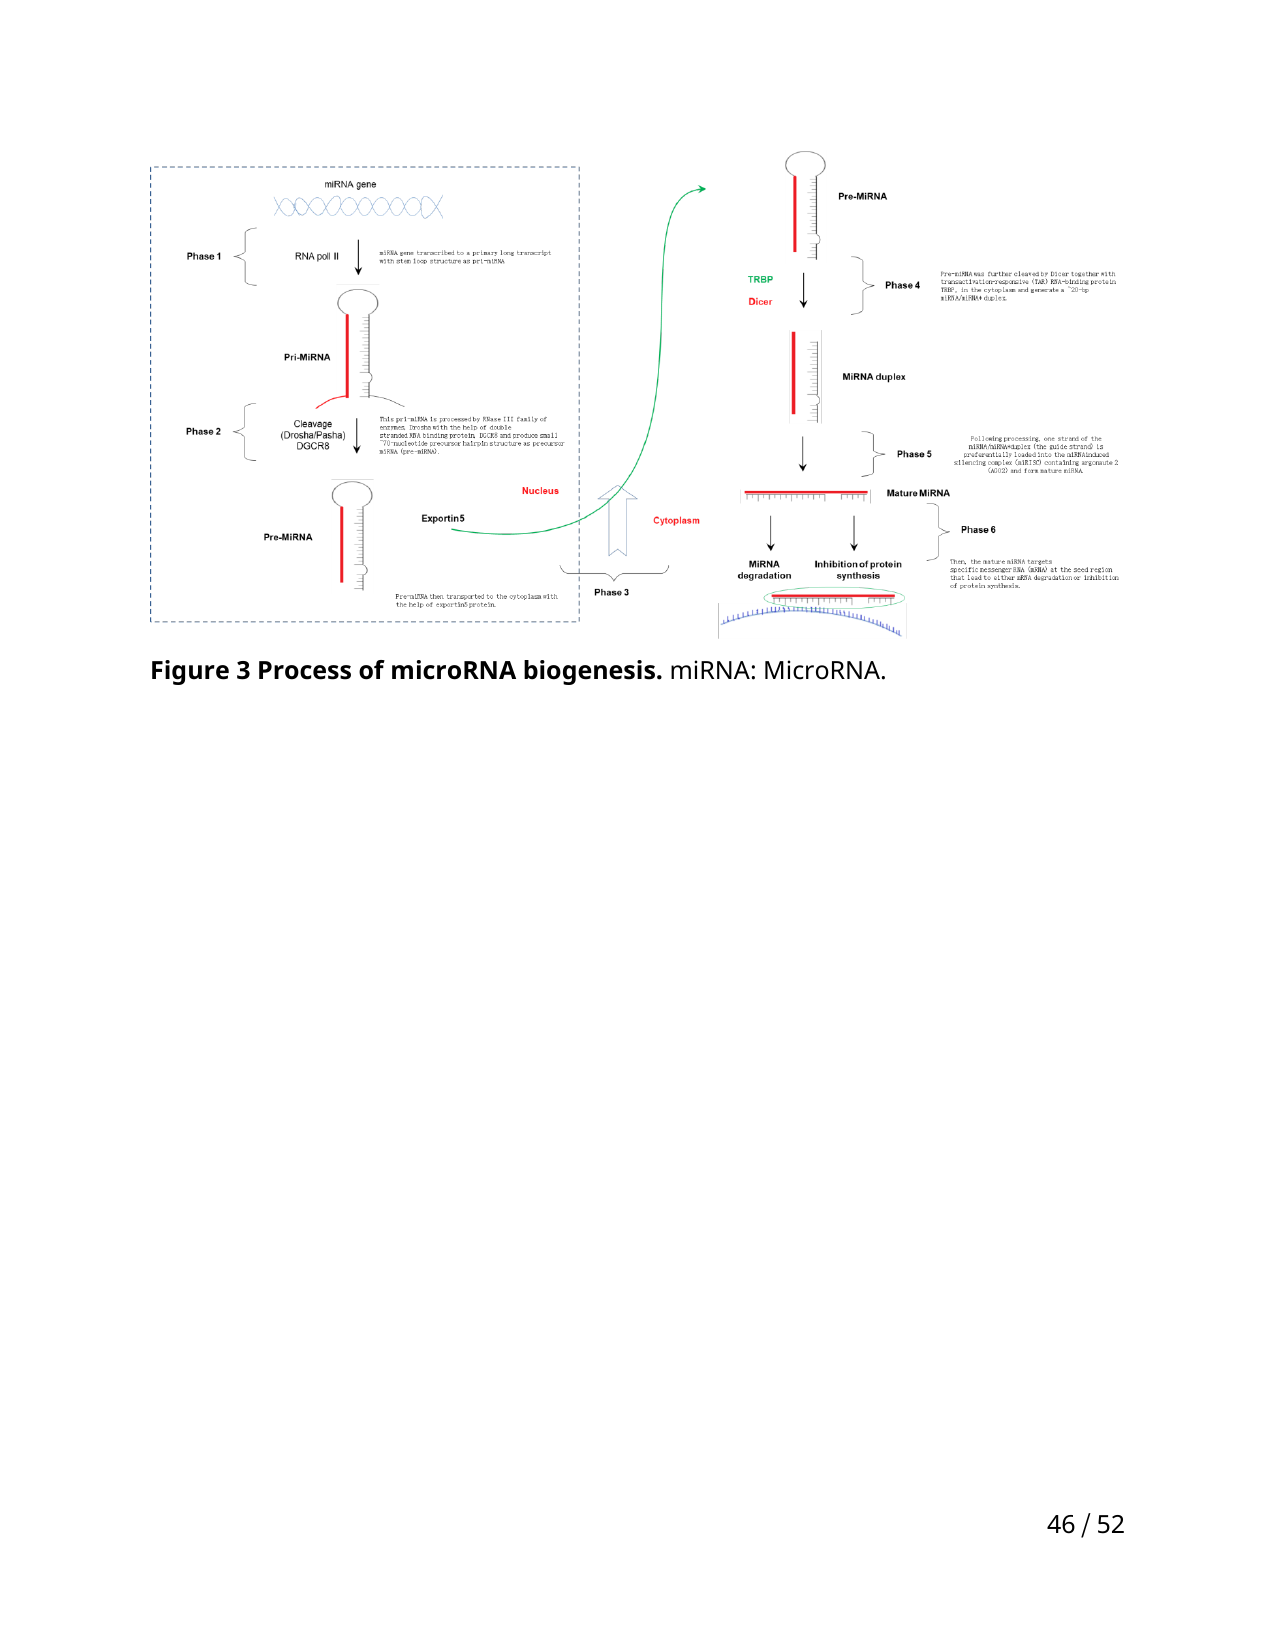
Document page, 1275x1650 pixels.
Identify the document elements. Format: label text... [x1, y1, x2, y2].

text Figure 3 Process of microRNA biogenesis. miRNA: MicroRNA. [150, 653, 1125, 687]
picture [150, 150, 1125, 639]
